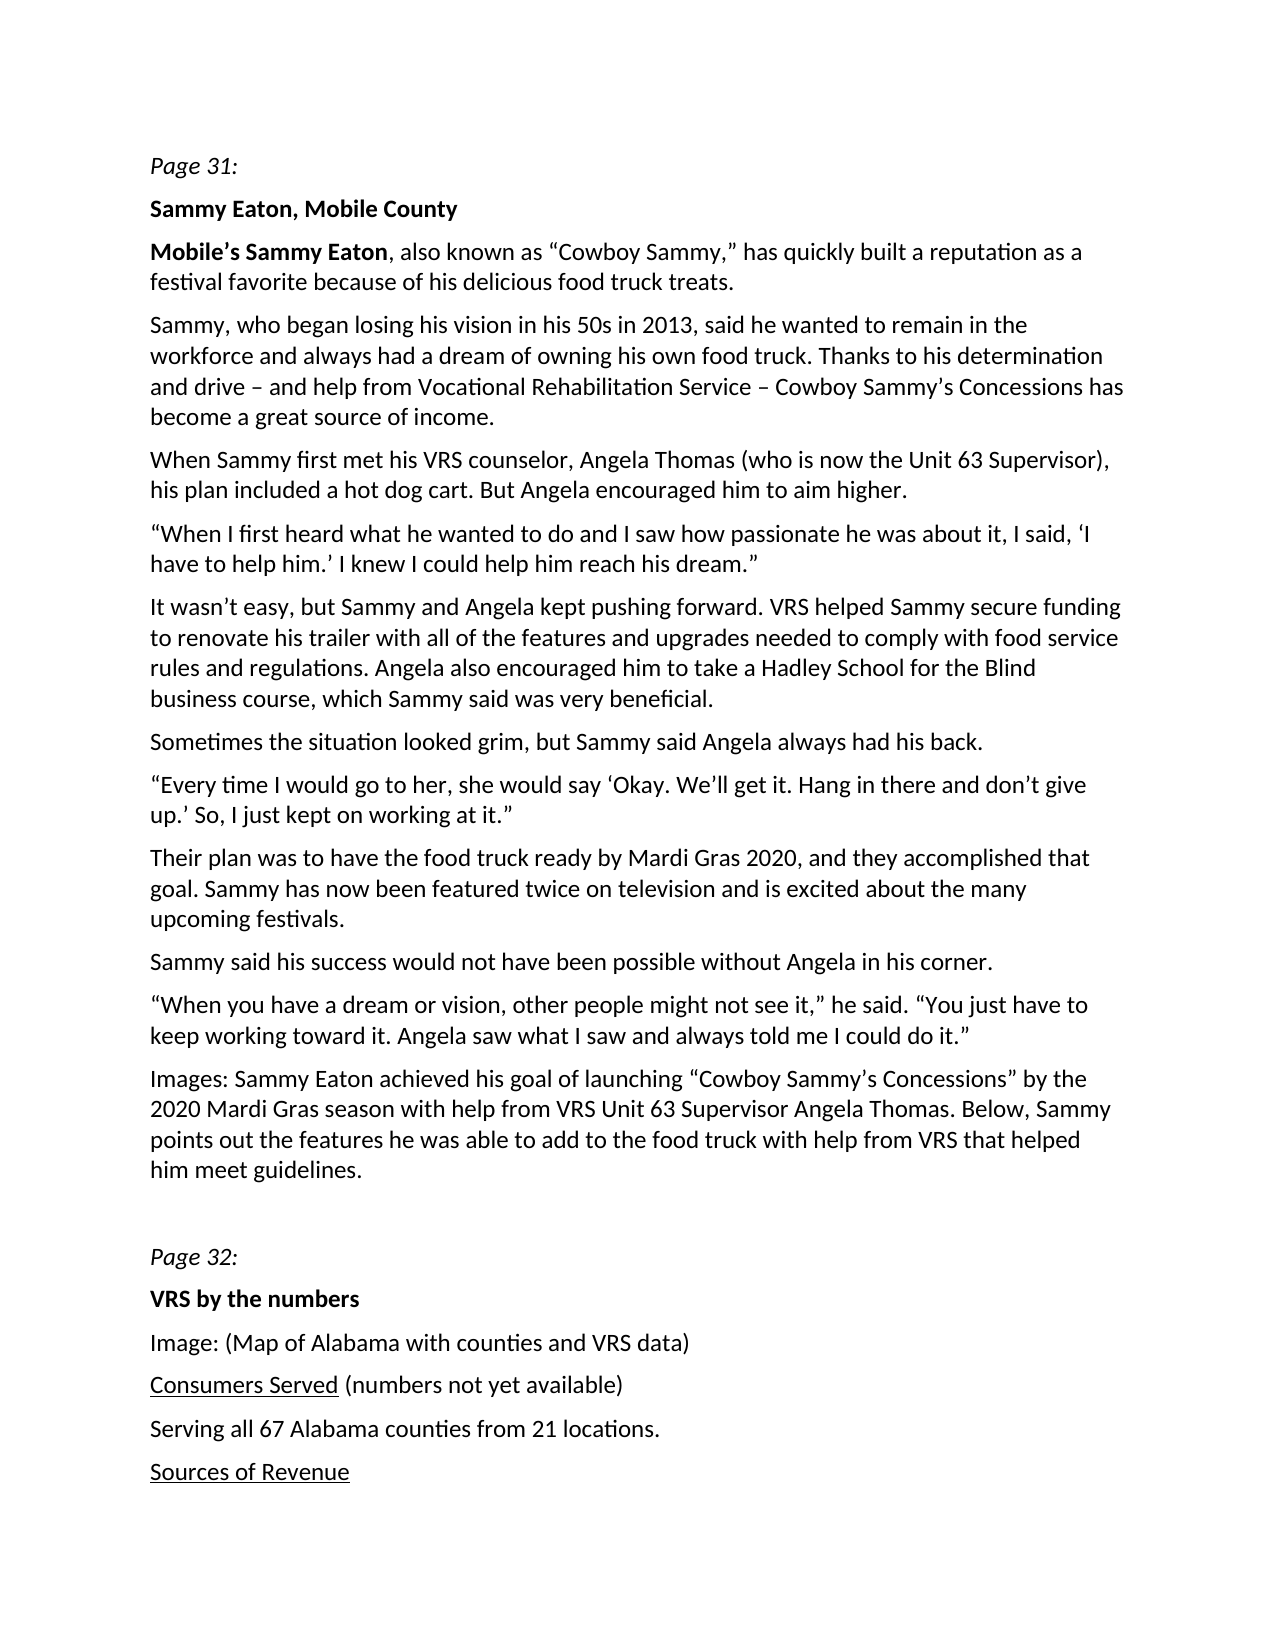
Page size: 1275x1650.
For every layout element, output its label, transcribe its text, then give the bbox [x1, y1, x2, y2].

text Serving all 67 Alabama counties from 21 locations. [150, 1413, 1125, 1443]
text “When you have a dream or vision, other people might not see it,” he said. “You just have to keep working toward it. Angela saw what I saw and always told me I could do it.” [150, 989, 1125, 1051]
text When Sammy first met his VRS counselor, Angela Thomas (who is now the Unit 63 Supervisor), his plan included a hot dog cart. But Angela encouraged him to aim higher. [150, 444, 1125, 505]
text Consumers Served (numbers not yet available) [150, 1370, 1125, 1400]
text VRS by the numbers [150, 1284, 1125, 1314]
text Mobile’s Sammy Eaton, also known as “Cowboy Sammy,” has quickly built a reputation as a festival favorite because of his delicious food truck treats. [150, 236, 1125, 297]
text Sammy Eaton, Mobile County [150, 193, 1125, 223]
text Sometimes the situation looked grim, but Sammy said Angela always had his back. [150, 726, 1125, 756]
text Sources of Revenue [150, 1456, 1125, 1486]
text Their plan was to have the food truck ready by Mardi Gras 2020, and they accomplished that goal. Sammy has now been featured twice on television and is excited about the many upcoming festivals. [150, 842, 1125, 934]
text It wasn’t easy, but Sammy and Angela kept pushing forward. VRS helped Sammy secure funding to renovate his trailer with all of the features and upgrades needed to comply with food service rules and regulations. Angela also encouraged him to take a Hadley School for the Blind business course, which Sammy said was very beneficial. [150, 591, 1125, 713]
text Sammy said his success would not have been possible without Angela in his corner. [150, 946, 1125, 977]
text Images: Sammy Eaton achieved his goal of launching “Cowboy Sammy’s Concessions” by the 2020 Mardi Gras season with help from VRS Unit 63 Supervisor Angela Thomas. Below, Sammy points out the features he was able to add to the food truck with help from VRS that helped him meet guidelines. [150, 1063, 1125, 1185]
text Page 32: [150, 1241, 1125, 1271]
text Page 31: [150, 150, 1125, 181]
text Image: (Map of Alabama with counties and VRS data) [150, 1327, 1125, 1357]
text “When I first heard what he wanted to do and I saw how passionate he was about it, I said, ‘I have to help him.’ I knew I could help him reach his dream.” [150, 518, 1125, 579]
text Sammy, who began losing his vision in his 50s in 2013, said he wanted to remain in the workforce and always had a dream of owning his own food truck. Thanks to his determination and drive – and help from Vocational Rehabilitation Service – Cowboy Sammy’s Concessions has become a great source of income. [150, 309, 1125, 432]
text “Every time I would go to her, she would say ‘Okay. We’ll get it. Hang in there and don’t give up.’ So, I just kept on working at it.” [150, 769, 1125, 830]
